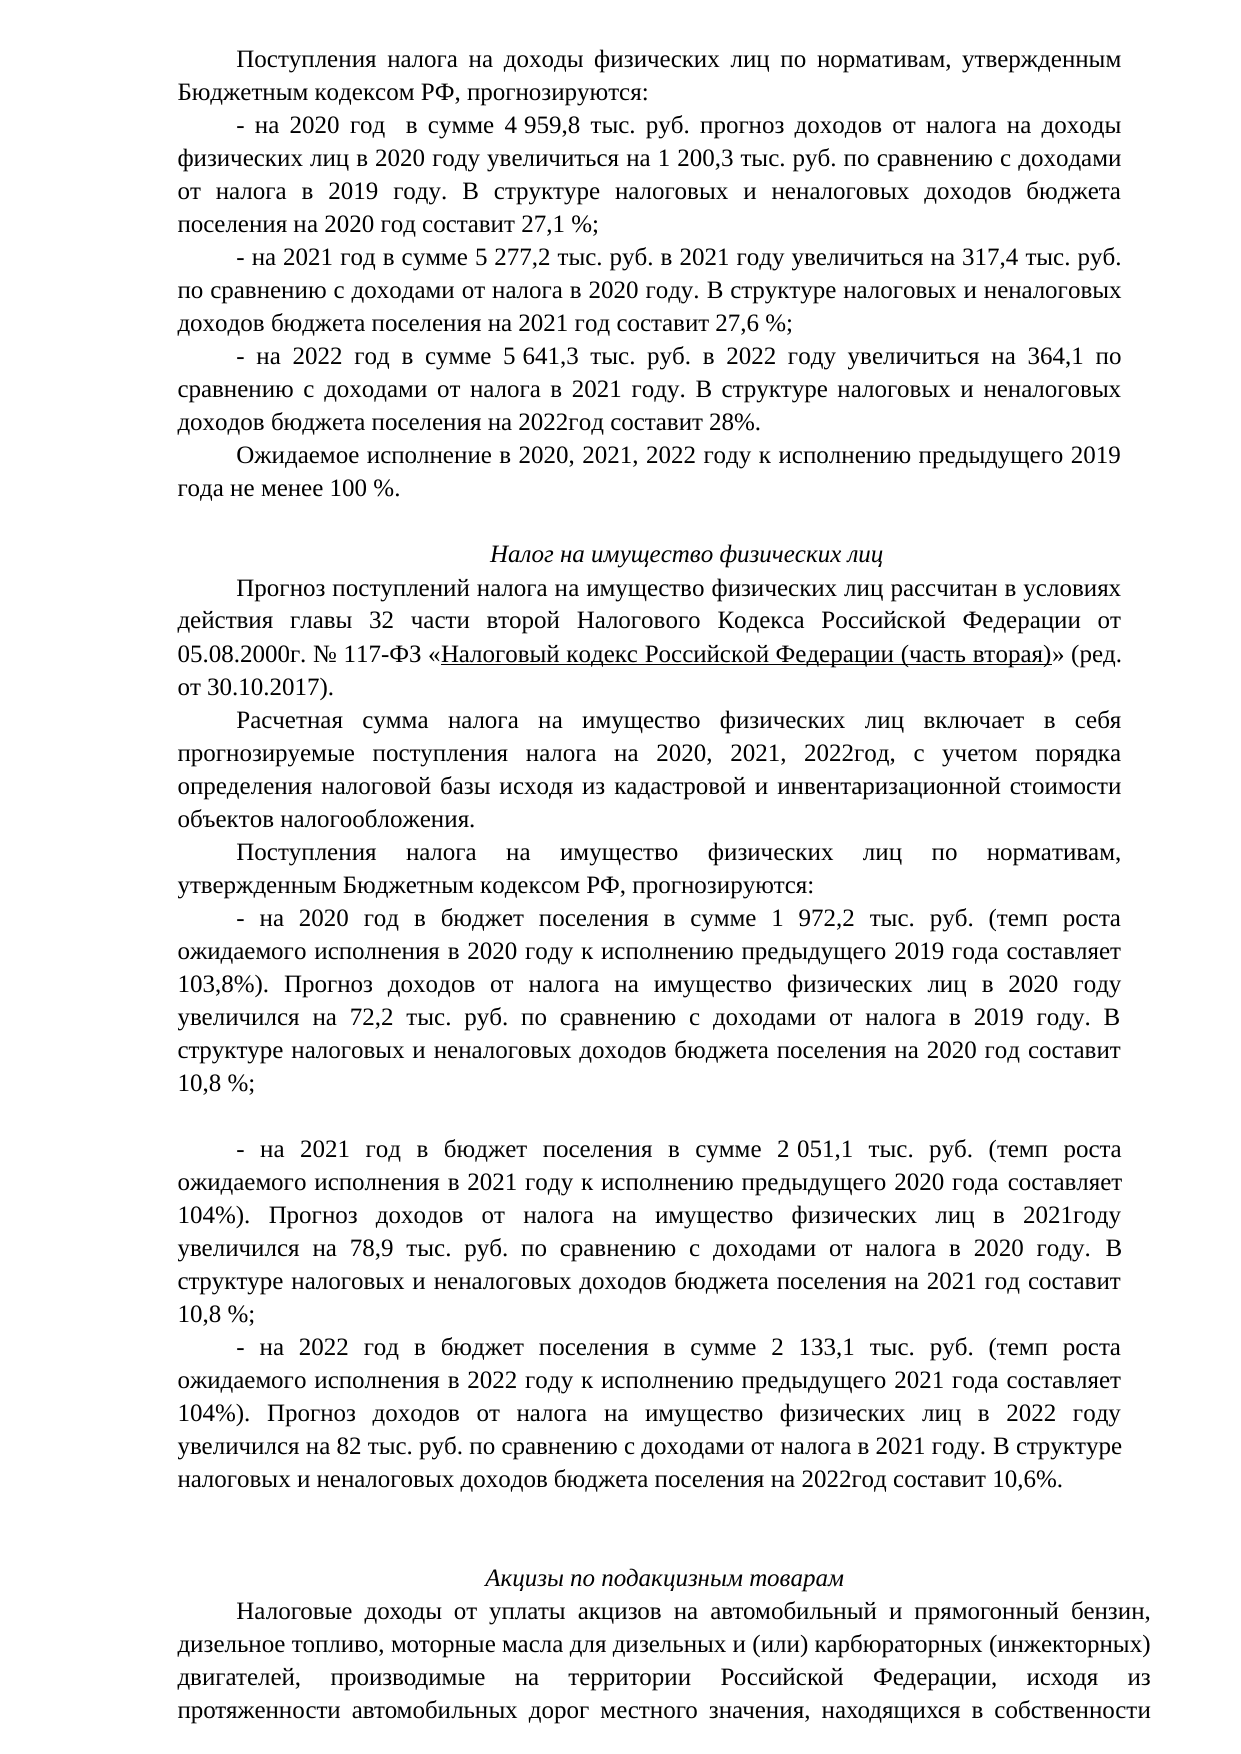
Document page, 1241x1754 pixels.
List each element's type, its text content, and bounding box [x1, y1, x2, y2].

text Акцизы по подакцизным товарам [177, 1563, 1152, 1592]
text Расчетная сумма налога на имущество физических лиц включает в себя прогнозируемые поступления налога на 2020, 2021, 2022год, с учетом порядка определения налоговой базы исходя из кадастровой и инвентаризационной стоимости объектов налогообложения. [177, 705, 1122, 832]
text - на 2020 год в сумме 4 959,8 тыс. руб. прогноз доходов от налога на доходы физических лиц в 2020 году увеличиться на 1 200,3 тыс. руб. по сравнению с доходами от налога в 2019 году. В структуре налоговых и неналоговых доходов бюджета поселения на 2020 год составит 27,1 %; [177, 110, 1122, 238]
text Ожидаемое исполнение в 2020, 2021, 2022 году к исполнению предыдущего 2019 года не менее 100 %. [177, 441, 1122, 502]
text - на 2022 год в сумме 5 641,3 тыс. руб. в 2022 году увеличиться на 364,1 по сравнению с доходами от налога в 2021 году. В структуре налоговых и неналоговых доходов бюджета поселения на 2022год составит 28%. [177, 341, 1122, 436]
text - на 2021 год в бюджет поселения в сумме 2 051,1 тыс. руб. (темп роста ожидаемого исполнения в 2021 году к исполнению предыдущего 2020 года составляет 104%). Прогноз доходов от налога на имущество физических лиц в 2021году увеличился на 78,9 тыс. руб. по сравнению с доходами от налога в 2020 году. В структуре налоговых и неналоговых доходов бюджета поселения на 2021 год составит 10,8 %; [177, 1134, 1122, 1328]
text - на 2022 год в бюджет поселения в сумме 2 133,1 тыс. руб. (темп роста ожидаемого исполнения в 2022 году к исполнению предыдущего 2021 года составляет 104%). Прогноз доходов от налога на имущество физических лиц в 2022 году увеличился на 82 тыс. руб. по сравнению с доходами от налога в 2021 году. В структуре налоговых и неналоговых доходов бюджета поселения на 2022год составит 10,6%. [177, 1332, 1122, 1493]
text Налог на имущество физических лиц [177, 539, 1122, 568]
text Поступления налога на доходы физических лиц по нормативам, утвержденным Бюджетным кодексом РФ, прогнозируются: [177, 44, 1122, 106]
text - на 2021 год в сумме 5 277,2 тыс. руб. в 2021 году увеличиться на 317,4 тыс. руб. по сравнению с доходами от налога в 2020 году. В структуре налоговых и неналоговых доходов бюджета поселения на 2021 год составит 27,6 %; [177, 242, 1122, 337]
text Прогноз поступлений налога на имущество физических лиц рассчитан в условиях действия главы 32 части второй Налогового Кодекса Российской Федерации от 05.08.2000г. № 117-ФЗ «Налоговый кодекс Российской Федерации (часть вторая)» (ред. от 30.10.2017). [177, 573, 1122, 700]
text Поступления налога на имущество физических лиц по нормативам, утвержденным Бюджетным кодексом РФ, прогнозируются: [177, 837, 1122, 898]
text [177, 1596, 1152, 1724]
text - на 2020 год в бюджет поселения в сумме 1 972,2 тыс. руб. (темп роста ожидаемого исполнения в 2020 году к исполнению предыдущего 2019 года составляет 103,8%). Прогноз доходов от налога на имущество физических лиц в 2020 году увеличился на 72,2 тыс. руб. по сравнению с доходами от налога в 2019 году. В структуре налоговых и неналоговых доходов бюджета поселения на 2020 год составит 10,8 %; [177, 903, 1122, 1097]
